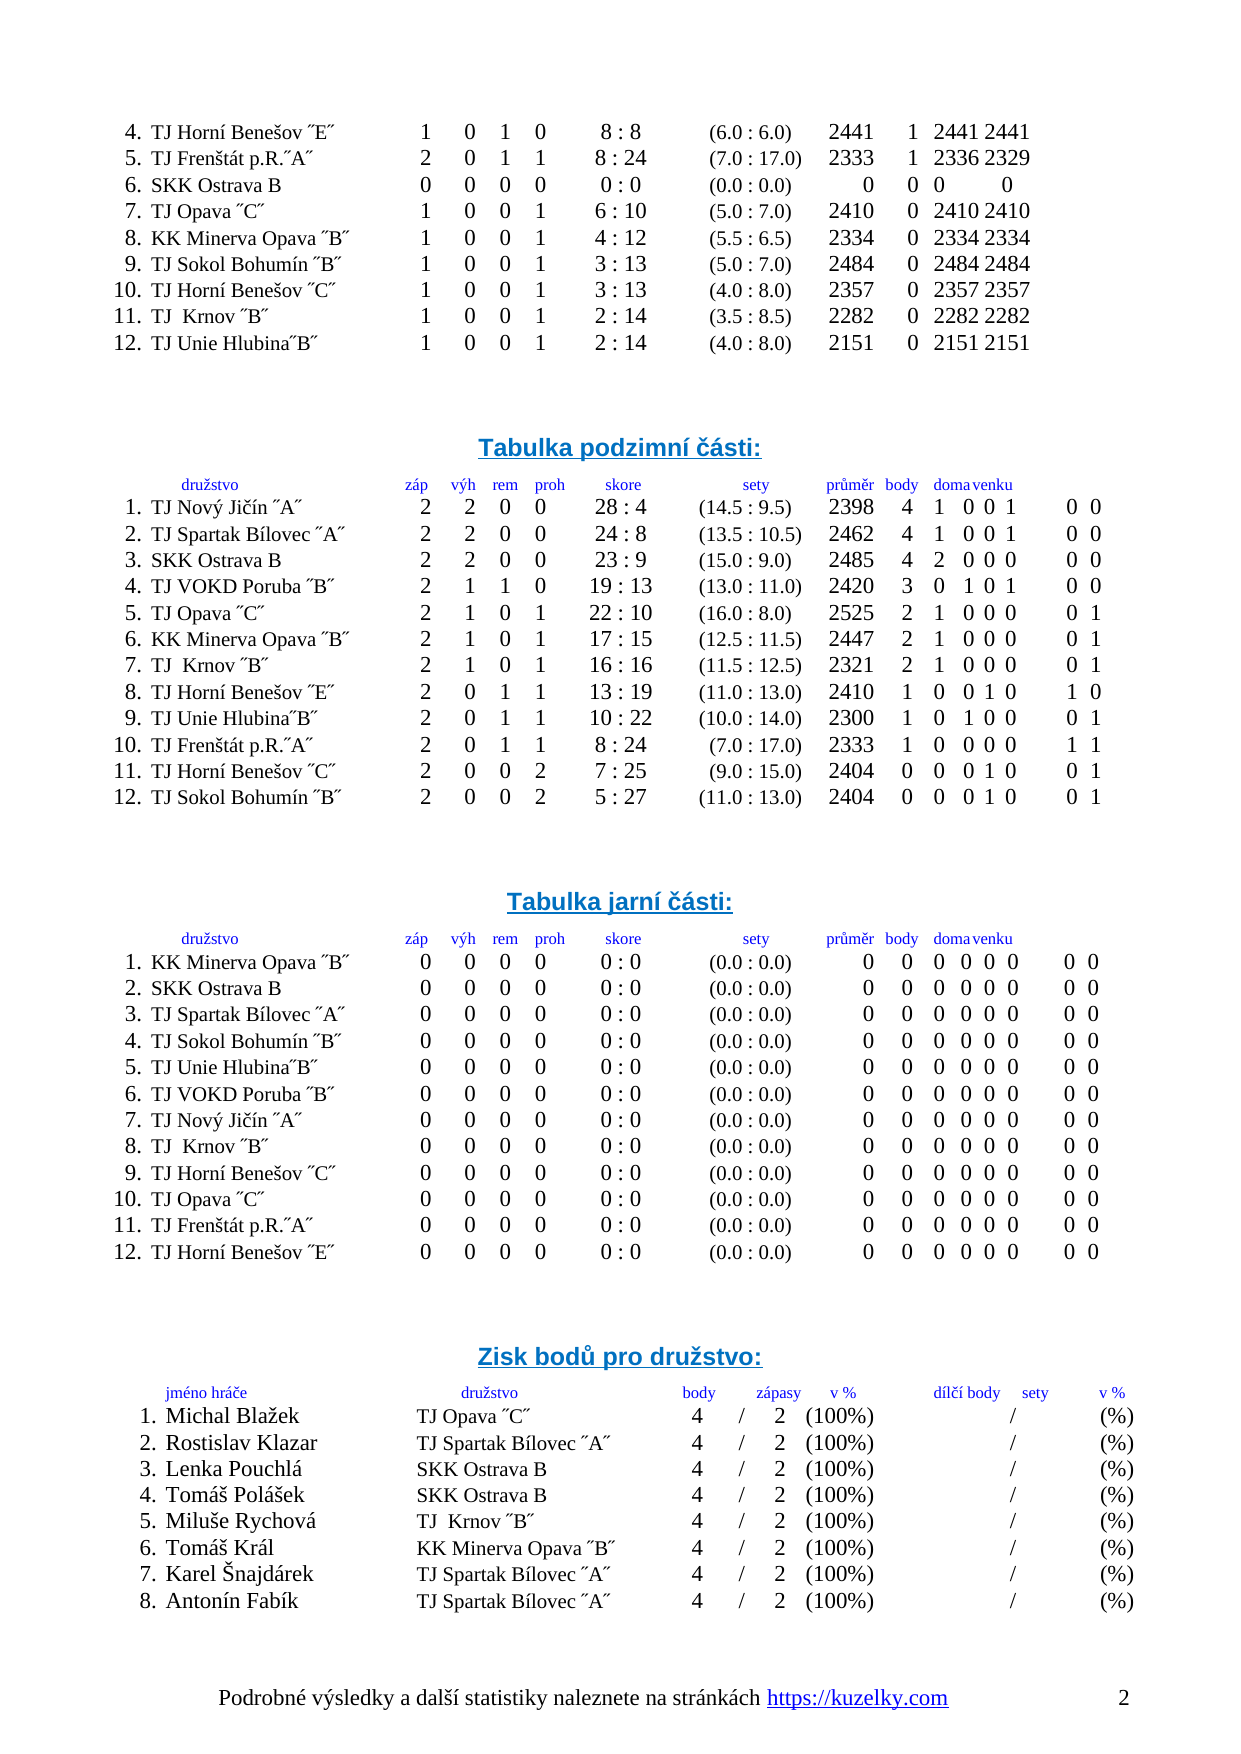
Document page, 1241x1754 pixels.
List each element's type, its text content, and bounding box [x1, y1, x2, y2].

text 12. TJ Sokol Bohumín ˝B˝ 2 0 0 2 5 : 27 (11.0 : 13.0) 2404 0 0 0 1 0 0 1 [106, 783, 1134, 810]
text 6. Tomáš Král KK Minerva Opava ˝B˝ 4 / 2 (100%) / (%) [106, 1534, 1134, 1560]
text 11. TJ Frenštát p.R.˝A˝ 0 0 0 0 0 : 0 (0.0 : 0.0) 0 0 0 0 0 0 0 0 [106, 1211, 1134, 1238]
text 11. TJ Krnov ˝B˝ 1 0 0 1 2 : 14 (3.5 : 8.5) 2282 0 2282 2282 [106, 303, 1134, 329]
text 4. Tomáš Polášek SKK Ostrava B 4 / 2 (100%) / (%) [106, 1481, 1134, 1508]
text jméno hráče družstvo body zápasy v % dílčí body sety v % [106, 1383, 1134, 1402]
text 7. TJ Nový Jičín ˝A˝ 0 0 0 0 0 : 0 (0.0 : 0.0) 0 0 0 0 0 0 0 0 [106, 1106, 1134, 1132]
text 3. TJ Spartak Bílovec ˝A˝ 0 0 0 0 0 : 0 (0.0 : 0.0) 0 0 0 0 0 0 0 0 [106, 1001, 1134, 1027]
text 7. TJ Opava ˝C˝ 1 0 0 1 6 : 10 (5.0 : 7.0) 2410 0 2410 2410 [106, 197, 1134, 223]
text 9. TJ Horní Benešov ˝C˝ 0 0 0 0 0 : 0 (0.0 : 0.0) 0 0 0 0 0 0 0 0 [106, 1159, 1134, 1185]
text 3. Lenka Pouchlá SKK Ostrava B 4 / 2 (100%) / (%) [106, 1455, 1134, 1481]
text 12. TJ Unie Hlubina˝B˝ 1 0 0 1 2 : 14 (4.0 : 8.0) 2151 0 2151 2151 [106, 329, 1134, 355]
text 4. TJ Sokol Bohumín ˝B˝ 0 0 0 0 0 : 0 (0.0 : 0.0) 0 0 0 0 0 0 0 0 [106, 1027, 1134, 1053]
text 2. TJ Spartak Bílovec ˝A˝ 2 2 0 0 24 : 8 (13.5 : 10.5) 2462 4 1 0 0 1 0 0 [106, 520, 1134, 546]
text 7. Karel Šnajdárek TJ Spartak Bílovec ˝A˝ 4 / 2 (100%) / (%) [106, 1560, 1134, 1587]
text 8. Antonín Fabík TJ Spartak Bílovec ˝A˝ 4 / 2 (100%) / (%) [106, 1587, 1134, 1613]
text 6. TJ VOKD Poruba ˝B˝ 0 0 0 0 0 : 0 (0.0 : 0.0) 0 0 0 0 0 0 0 0 [106, 1079, 1134, 1106]
text 8. TJ Krnov ˝B˝ 0 0 0 0 0 : 0 (0.0 : 0.0) 0 0 0 0 0 0 0 0 [106, 1132, 1134, 1159]
text 5. Miluše Rychová TJ Krnov ˝B˝ 4 / 2 (100%) / (%) [106, 1508, 1134, 1534]
text 3. SKK Ostrava B 2 2 0 0 23 : 9 (15.0 : 9.0) 2485 4 2 0 0 0 0 0 [106, 546, 1134, 572]
text 5. TJ Unie Hlubina˝B˝ 0 0 0 0 0 : 0 (0.0 : 0.0) 0 0 0 0 0 0 0 0 [106, 1053, 1134, 1079]
text Zisk bodů pro družstvo: [94, 1342, 1145, 1371]
text 10. TJ Opava ˝C˝ 0 0 0 0 0 : 0 (0.0 : 0.0) 0 0 0 0 0 0 0 0 [106, 1185, 1134, 1211]
text 2. Rostislav Klazar TJ Spartak Bílovec ˝A˝ 4 / 2 (100%) / (%) [106, 1428, 1134, 1455]
text družstvo záp výh rem proh skore sety průměr body doma venku [106, 474, 1134, 493]
text družstvo záp výh rem proh skore sety průměr body doma venku [106, 929, 1134, 948]
text 7. TJ Krnov ˝B˝ 2 1 0 1 16 : 16 (11.5 : 12.5) 2321 2 1 0 0 0 0 1 [106, 652, 1134, 678]
text 11. TJ Horní Benešov ˝C˝ 2 0 0 2 7 : 25 (9.0 : 15.0) 2404 0 0 0 1 0 0 1 [106, 757, 1134, 783]
text 6. KK Minerva Opava ˝B˝ 2 1 0 1 17 : 15 (12.5 : 11.5) 2447 2 1 0 0 0 0 1 [106, 625, 1134, 652]
text 4. TJ Horní Benešov ˝E˝ 1 0 1 0 8 : 8 (6.0 : 6.0) 2441 1 2441 2441 [106, 118, 1134, 144]
text 8. KK Minerva Opava ˝B˝ 1 0 0 1 4 : 12 (5.5 : 6.5) 2334 0 2334 2334 [106, 223, 1134, 250]
text 12. TJ Horní Benešov ˝E˝ 0 0 0 0 0 : 0 (0.0 : 0.0) 0 0 0 0 0 0 0 0 [106, 1238, 1134, 1264]
text 10. TJ Horní Benešov ˝C˝ 1 0 0 1 3 : 13 (4.0 : 8.0) 2357 0 2357 2357 [106, 276, 1134, 303]
text 4. TJ VOKD Poruba ˝B˝ 2 1 1 0 19 : 13 (13.0 : 11.0) 2420 3 0 1 0 1 0 0 [106, 572, 1134, 599]
text 8. TJ Horní Benešov ˝E˝ 2 0 1 1 13 : 19 (11.0 : 13.0) 2410 1 0 0 1 0 1 0 [106, 678, 1134, 704]
text 9. TJ Sokol Bohumín ˝B˝ 1 0 0 1 3 : 13 (5.0 : 7.0) 2484 0 2484 2484 [106, 250, 1134, 276]
text 5. TJ Frenštát p.R.˝A˝ 2 0 1 1 8 : 24 (7.0 : 17.0) 2333 1 2336 2329 [106, 144, 1134, 171]
text 1. KK Minerva Opava ˝B˝ 0 0 0 0 0 : 0 (0.0 : 0.0) 0 0 0 0 0 0 0 0 [106, 948, 1134, 974]
text 1. Michal Blažek TJ Opava ˝C˝ 4 / 2 (100%) / (%) [106, 1402, 1134, 1428]
text 5. TJ Opava ˝C˝ 2 1 0 1 22 : 10 (16.0 : 8.0) 2525 2 1 0 0 0 0 1 [106, 599, 1134, 625]
text Tabulka podzimní části: [94, 433, 1145, 462]
text 9. TJ Unie Hlubina˝B˝ 2 0 1 1 10 : 22 (10.0 : 14.0) 2300 1 0 1 0 0 0 1 [106, 704, 1134, 731]
text 1. TJ Nový Jičín ˝A˝ 2 2 0 0 28 : 4 (14.5 : 9.5) 2398 4 1 0 0 1 0 0 [106, 493, 1134, 520]
text Tabulka jarní části: [94, 887, 1145, 916]
text 6. SKK Ostrava B 0 0 0 0 0 : 0 (0.0 : 0.0) 0 0 0 0 [106, 171, 1134, 197]
text 10. TJ Frenštát p.R.˝A˝ 2 0 1 1 8 : 24 (7.0 : 17.0) 2333 1 0 0 0 0 1 1 [106, 731, 1134, 757]
text 2. SKK Ostrava B 0 0 0 0 0 : 0 (0.0 : 0.0) 0 0 0 0 0 0 0 0 [106, 974, 1134, 1001]
